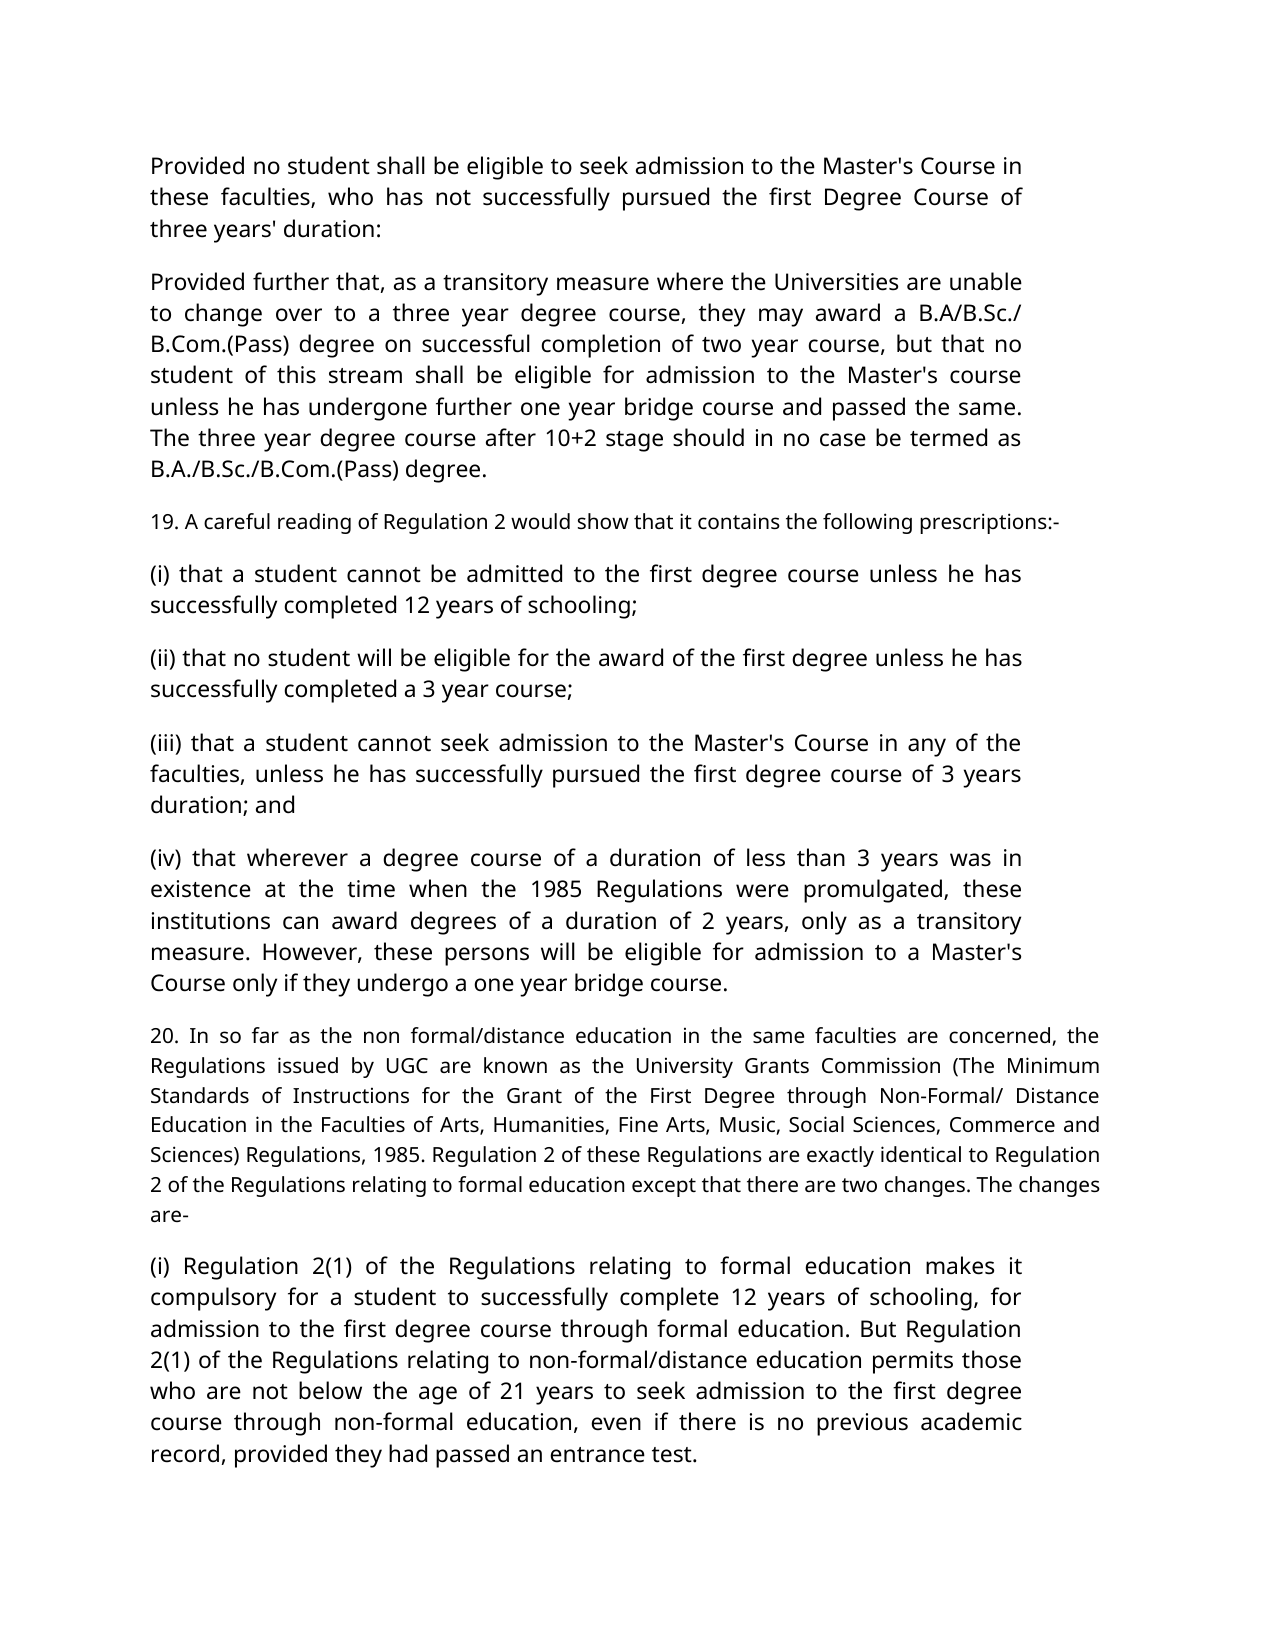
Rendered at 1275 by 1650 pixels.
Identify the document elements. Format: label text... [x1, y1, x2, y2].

text (iv) that wherever a degree course of a duration of less than 3 years was in existence at the time when the 1985 Regulations were promulgated, these institutions can award degrees of a duration of 2 years, only as a transitory measure. However, these persons will be eligible for admission to a Master's Course only if they undergo a one year bridge course. [150, 842, 1023, 998]
text (iii) that a student cannot seek admission to the Master's Course in any of the faculties, unless he has successfully pursued the first degree course of 3 years duration; and [150, 727, 1023, 820]
text (ii) that no student will be eligible for the award of the first degree unless he has successfully completed a 3 year course; [150, 642, 1023, 705]
text Provided further that, as a transitory measure where the Universities are unable to change over to a three year degree course, they may award a B.A/B.Sc./ B.Com.(Pass) degree on successful completion of two year course, but that no student of this stream shall be eligible for admission to the Master's course unless he has undergone further one year bridge course and passed the same. The three year degree course after 10+2 stage should in no case be termed as B.A./B.Sc./B.Com.(Pass) degree. [150, 266, 1023, 484]
text Provided no student shall be eligible to seek admission to the Master's Course in these faculties, who has not successfully pursued the first Degree Course of three years' duration: [150, 150, 1023, 244]
text 20. In so far as the non formal/distance education in the same faculties are concerned, the Regulations issued by UGC are known as the University Grants Commission (The Minimum Standards of Instructions for the Grant of the First Degree through Non-Formal/ Distance Education in the Faculties of Arts, Humanities, Fine Arts, Music, Social Sciences, Commerce and Sciences) Regulations, 1985. Regulation 2 of these Regulations are exactly identical to Regulation 2 of the Regulations relating to formal education except that there are two changes. The changes are- [150, 1020, 1102, 1228]
text (i) that a student cannot be admitted to the first degree course unless he has successfully completed 12 years of schooling; [150, 558, 1023, 620]
text 19. A careful reading of Regulation 2 would show that it contains the following prescriptions:- [150, 506, 1102, 536]
text (i) Regulation 2(1) of the Regulations relating to formal education makes it compulsory for a student to successfully complete 12 years of schooling, for admission to the first degree course through formal education. But Regulation 2(1) of the Regulations relating to non-formal/distance education permits those who are not below the age of 21 years to seek admission to the first degree course through non-formal education, even if there is no previous academic record, provided they had passed an entrance test. [150, 1250, 1023, 1469]
